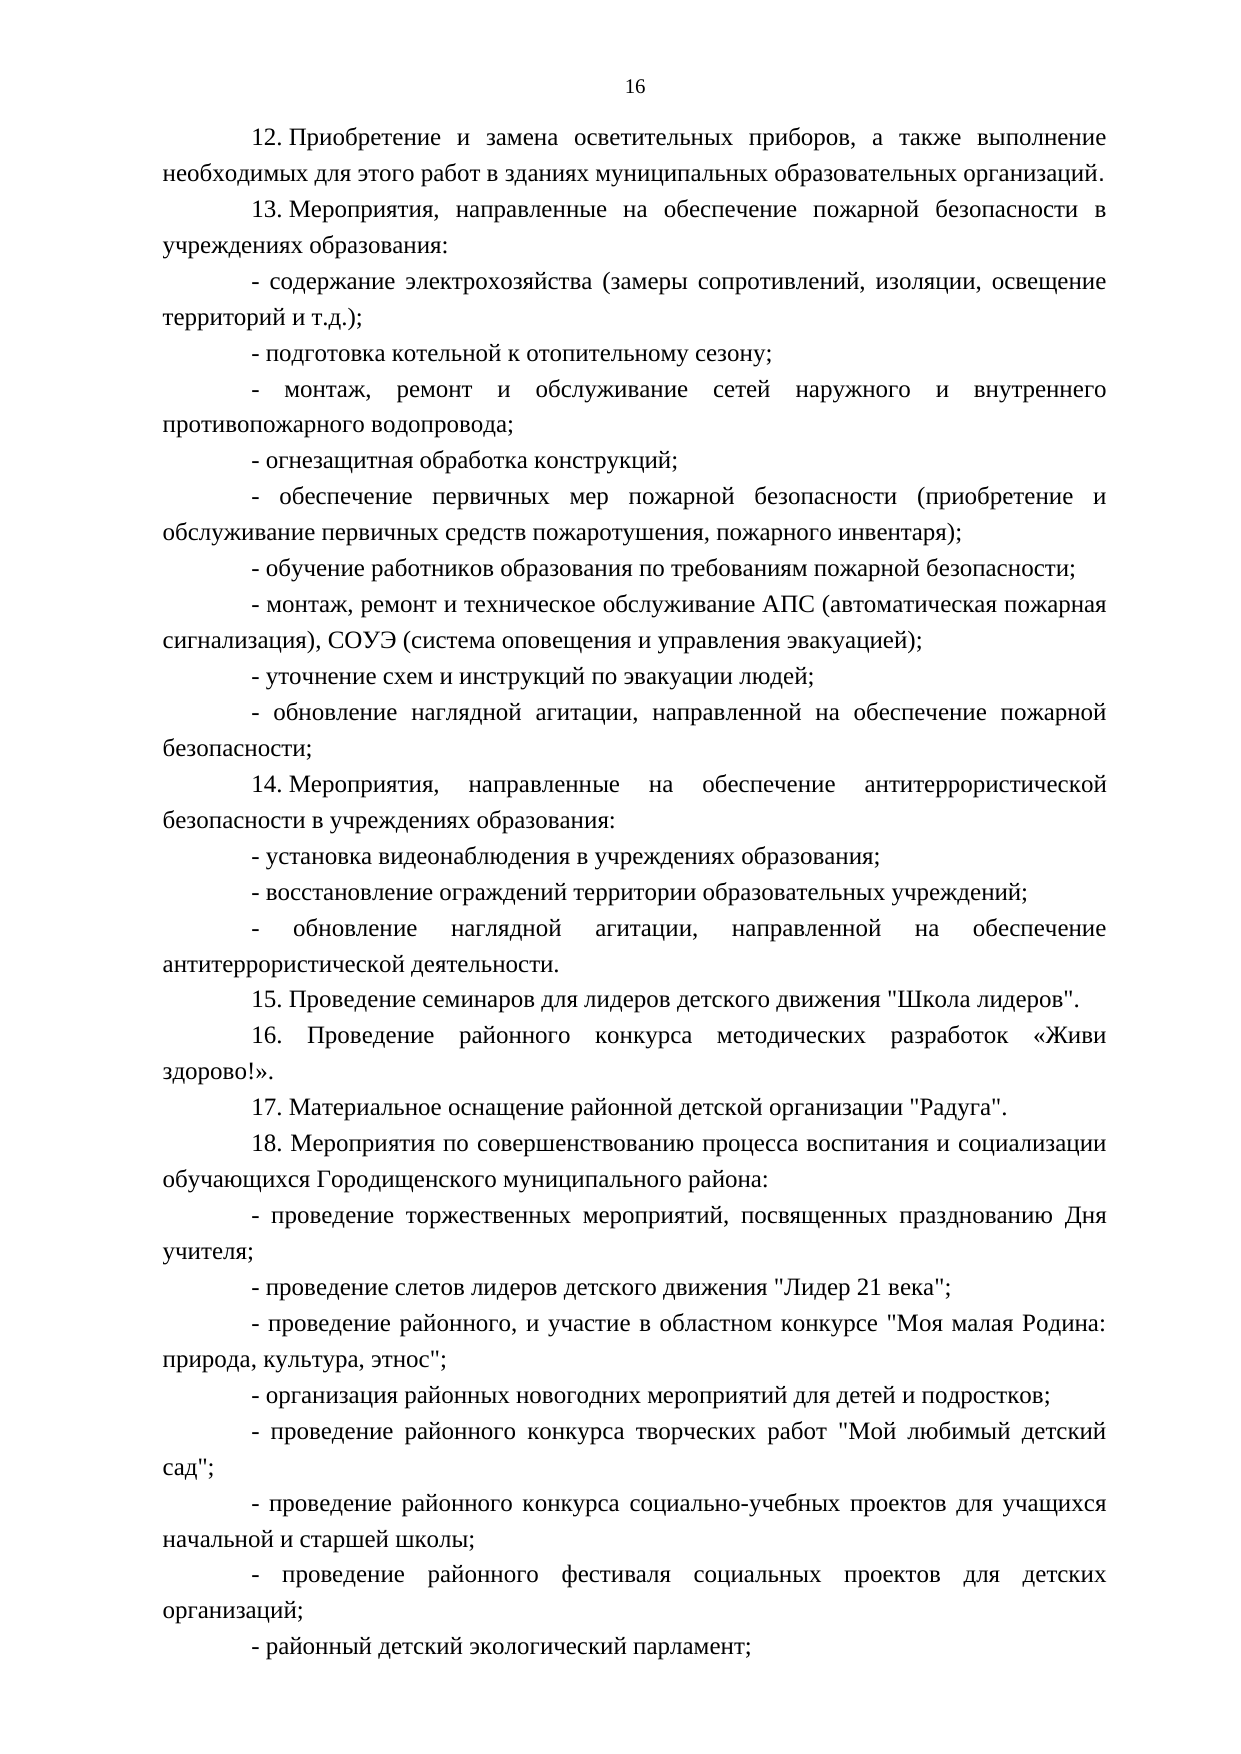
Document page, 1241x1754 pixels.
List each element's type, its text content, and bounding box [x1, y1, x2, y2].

text - организация районных новогодних мероприятий для детей и подростков; [162, 1380, 1107, 1409]
text 13. Мероприятия, направленные на обеспечение пожарной безопасности в учреждениях образования: [162, 194, 1107, 259]
text - обеспечение первичных мер пожарной безопасности (приобретение и обслуживание первичных средств пожаротушения, пожарного инвентаря); [162, 481, 1107, 546]
text - проведение районного конкурса социально-учебных проектов для учащихся начальной и старшей школы; [162, 1488, 1107, 1552]
text 12. Приобретение и замена осветительных приборов, а также выполнение необходимых для этого работ в зданиях муниципальных образовательных организаций. [162, 122, 1107, 187]
text 16. Проведение районного конкурса методических разработок «Живи здорово!». [162, 1021, 1107, 1085]
text - проведение районного конкурса творческих работ "Мой любимый детский сад"; [162, 1416, 1107, 1481]
text - проведение районного, и участие в областном конкурсе "Моя малая Родина: природа, культура, этнос"; [162, 1308, 1107, 1373]
text - районный детский экологический парламент; [162, 1631, 1107, 1660]
text - монтаж, ремонт и техническое обслуживание АПС (автоматическая пожарная сигнализация), СОУЭ (система оповещения и управления эвакуацией); [162, 589, 1107, 654]
text - восстановление ограждений территории образовательных учреждений; [162, 877, 1107, 906]
text 15. Проведение семинаров для лидеров детского движения "Школа лидеров". [162, 984, 1107, 1013]
text - монтаж, ремонт и обслуживание сетей наружного и внутреннего противопожарного водопровода; [162, 374, 1107, 438]
text 17. Материальное оснащение районной детской организации "Радуга". [162, 1092, 1107, 1121]
text - подготовка котельной к отопительному сезону; [162, 338, 1107, 366]
text - установка видеонаблюдения в учреждениях образования; [162, 841, 1107, 869]
text 14. Мероприятия, направленные на обеспечение антитеррористической безопасности в учреждениях образования: [162, 769, 1107, 834]
text - проведение торжественных мероприятий, посвященных празднованию Дня учителя; [162, 1200, 1107, 1265]
text - обновление наглядной агитации, направленной на обеспечение пожарной безопасности; [162, 697, 1107, 762]
text - обновление наглядной агитации, направленной на обеспечение антитеррористической деятельности. [162, 913, 1107, 977]
text - содержание электрохозяйства (замеры сопротивлений, изоляции, освещение территорий и т.д.); [162, 266, 1107, 331]
text - уточнение схем и инструкций по эвакуации людей; [162, 661, 1107, 690]
text - обучение работников образования по требованиям пожарной безопасности; [162, 553, 1107, 582]
text - проведение районного фестиваля социальных проектов для детских организаций; [162, 1559, 1107, 1624]
text - огнезащитная обработка конструкций; [162, 446, 1107, 474]
text 18. Мероприятия по совершенствованию процесса воспитания и социализации обучающихся Городищенского муниципального района: [162, 1128, 1107, 1193]
text - проведение слетов лидеров детского движения "Лидер 21 века"; [162, 1272, 1107, 1301]
